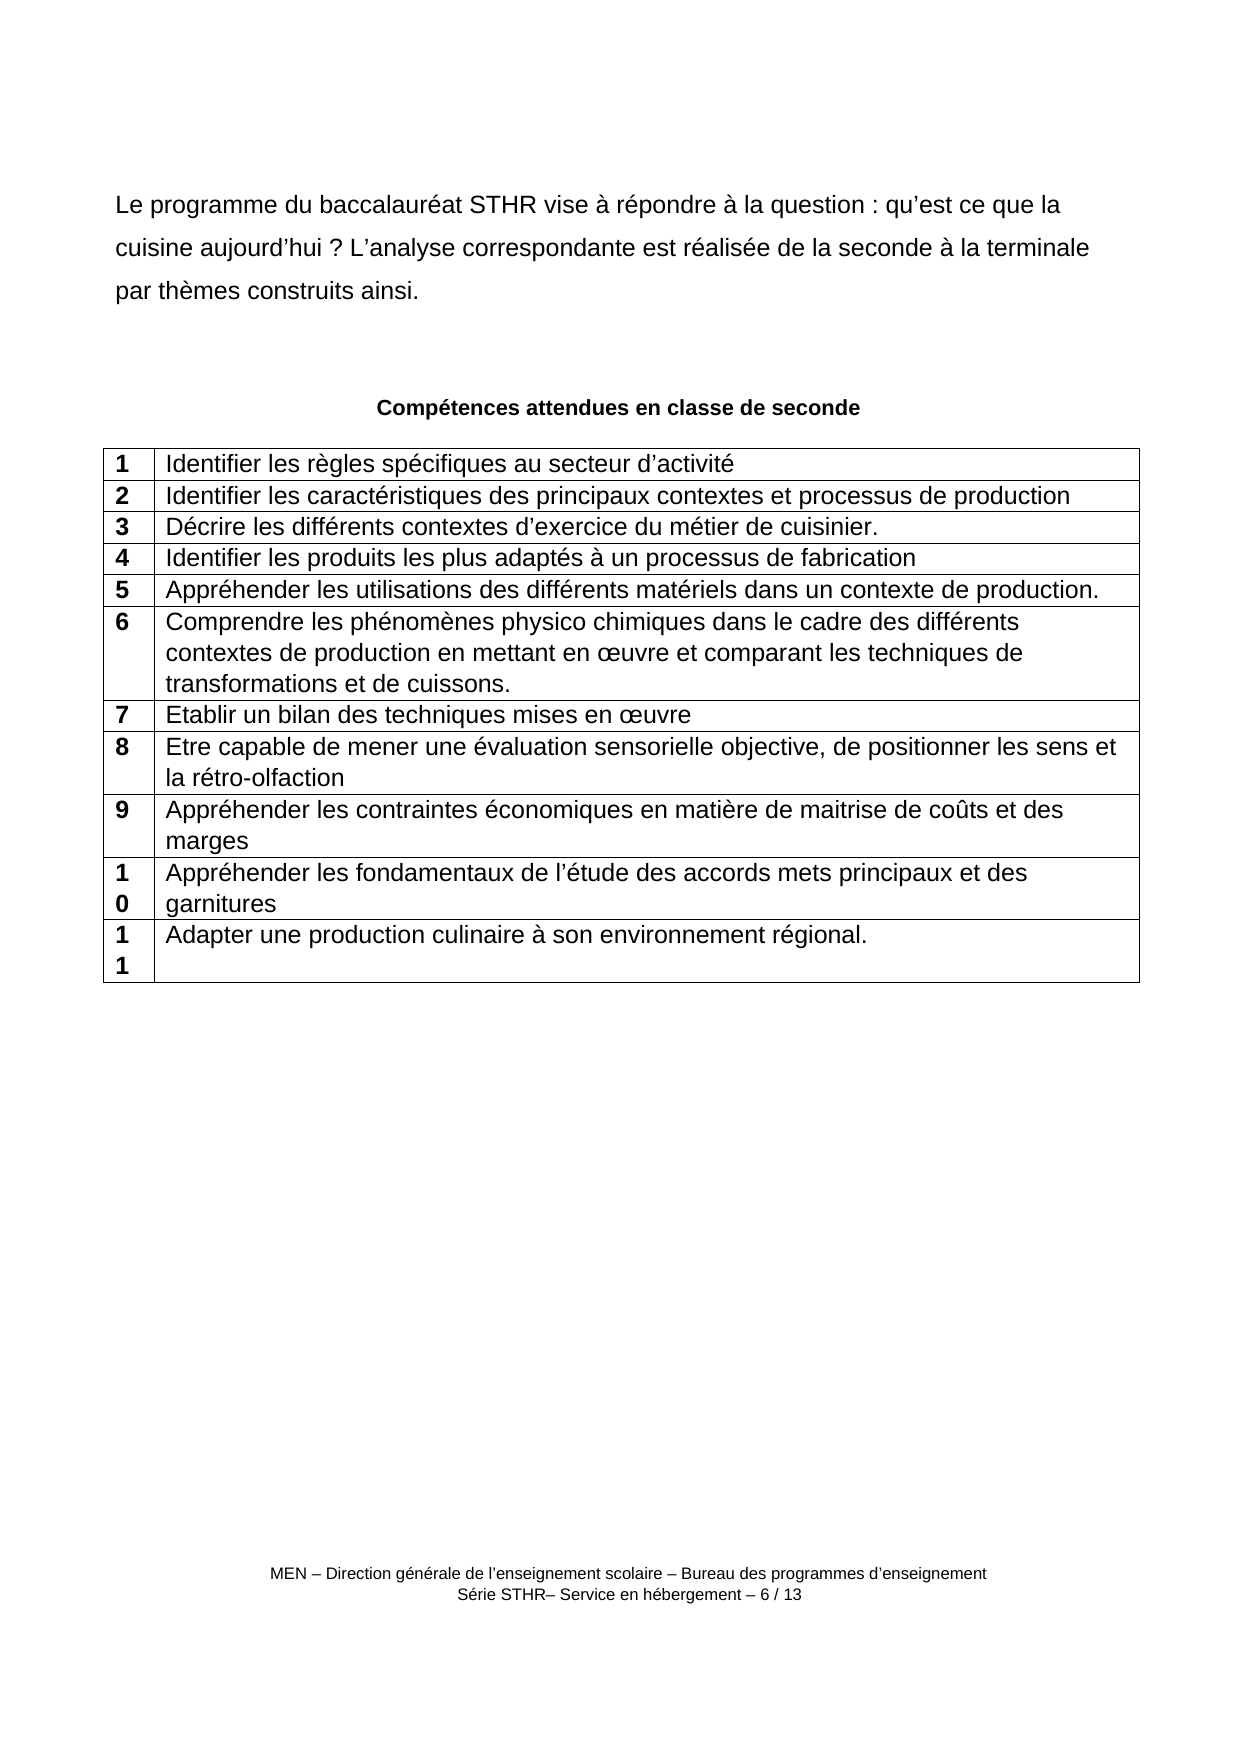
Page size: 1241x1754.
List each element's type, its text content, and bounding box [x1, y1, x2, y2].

table_cell 11 [104, 920, 154, 982]
table_cell 10 [104, 858, 154, 919]
table_cell Etre capable de mener une évaluation sensorielle objective, de positionner les sens et la rétro-olfaction [155, 732, 1139, 794]
table_cell 3 [104, 512, 154, 542]
table_cell Appréhender les contraintes économiques en matière de maitrise de coûts et des marges [155, 795, 1139, 857]
table_cell 8 [104, 732, 154, 794]
table_cell Identifier les caractéristiques des principaux contextes et processus de production [155, 481, 1139, 511]
table_cell 7 [104, 701, 154, 731]
table_cell 4 [104, 544, 154, 574]
table_cell Identifier les produits les plus adaptés à un processus de fabrication [155, 544, 1139, 574]
table_cell 5 [104, 575, 154, 606]
table_cell Adapter une production culinaire à son environnement régional. [155, 920, 1139, 982]
table_cell 9 [104, 795, 154, 857]
text Le programme du baccalauréat STHR vise à répondre à la question : qu’est ce que la cuisine aujourd’hui ? L’analyse correspondante est réalisée de la seconde à la terminale par thèmes construits ainsi. [115, 189, 1128, 304]
table_cell Appréhender les utilisations des différents matériels dans un contexte de production. [155, 575, 1139, 606]
table_cell 6 [104, 607, 154, 699]
table_cell Etablir un bilan des techniques mises en œuvre [155, 701, 1139, 731]
table_header 1 [104, 449, 154, 480]
table_cell Appréhender les fondamentaux de l’étude des accords mets principaux et des garnitures [155, 858, 1139, 919]
table_cell Décrire les différents contextes d’exercice du métier de cuisinier. [155, 512, 1139, 542]
table_cell 2 [104, 481, 154, 511]
table_header Identifier les règles spécifiques au secteur d’activité [155, 449, 1139, 480]
table_cell Comprendre les phénomènes physico chimiques dans le cadre des différents contextes de production en mettant en œuvre et comparant les techniques de transformations et de cuissons. [155, 607, 1139, 699]
text Compétences attendues en classe de seconde [115, 395, 1122, 420]
